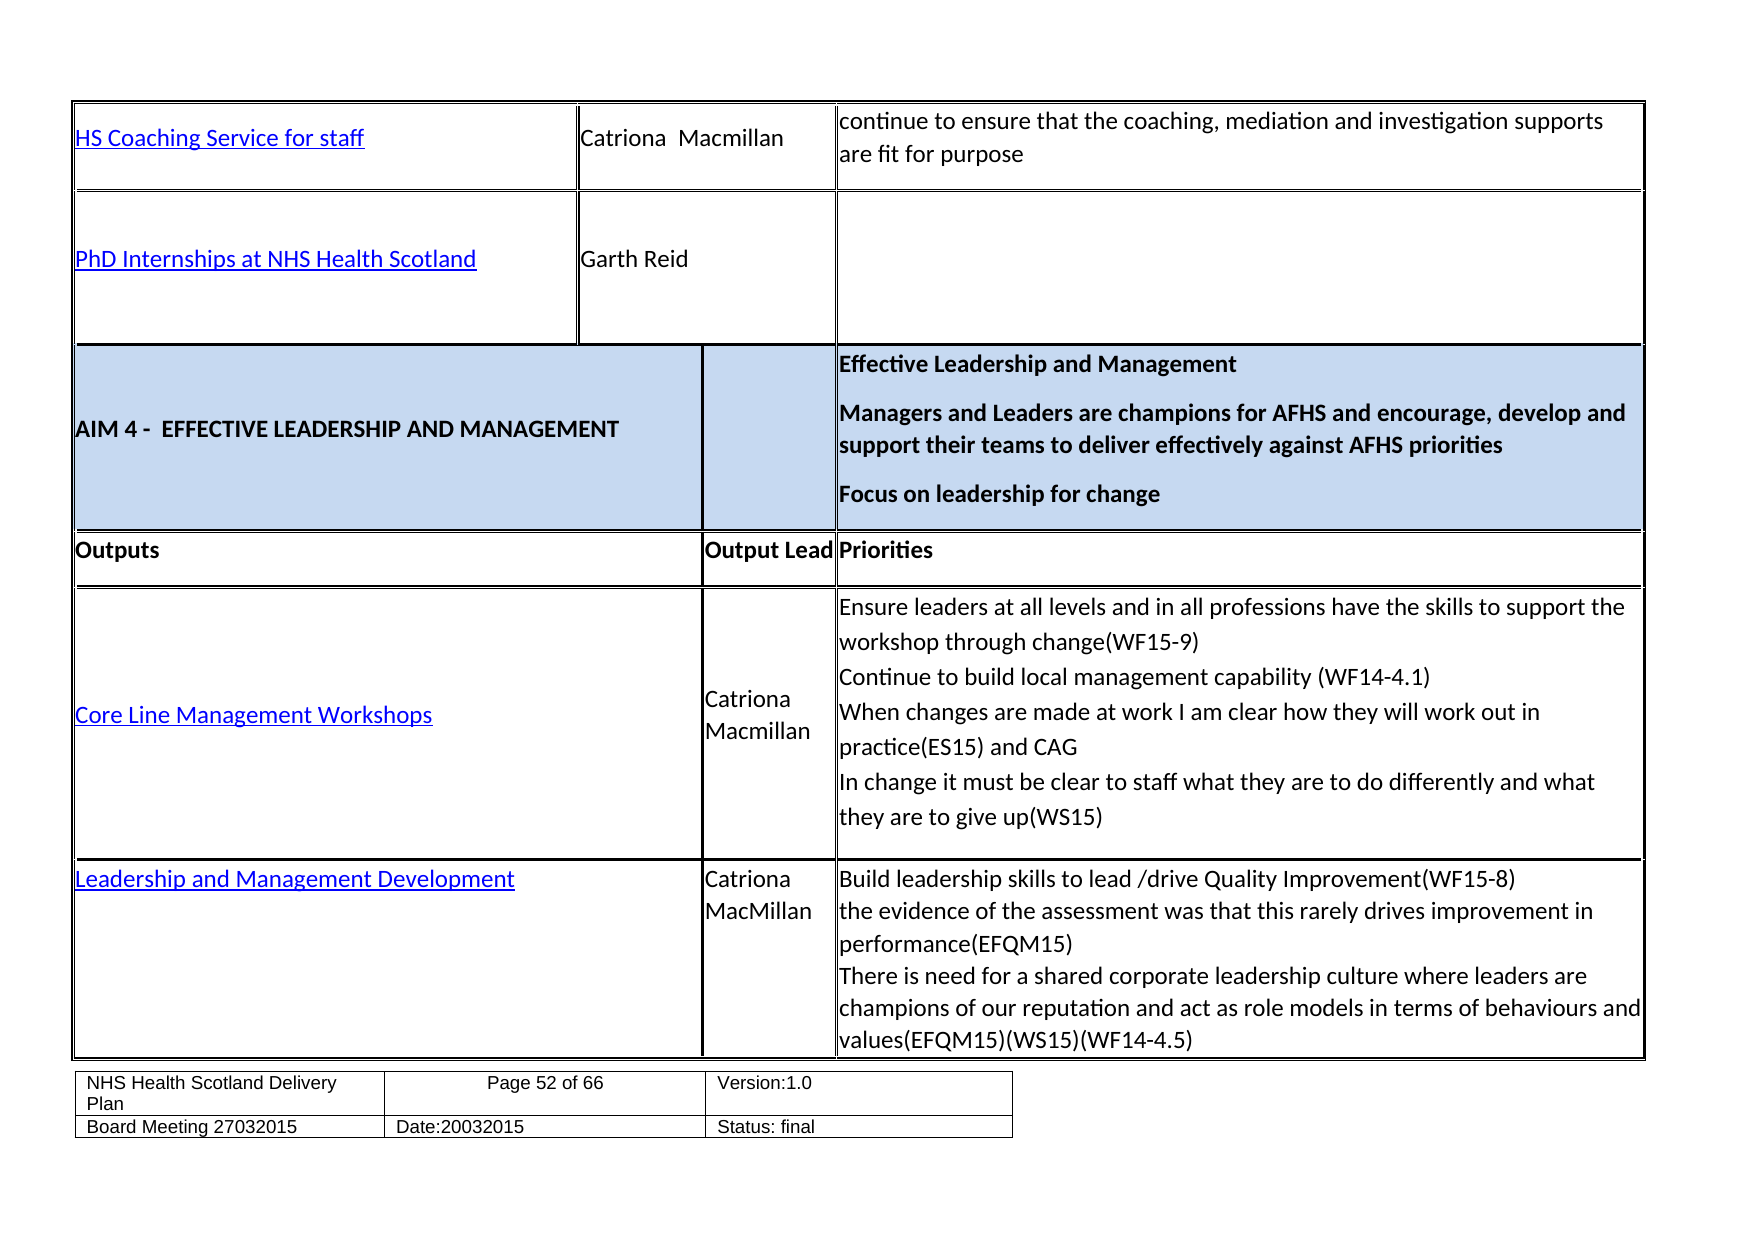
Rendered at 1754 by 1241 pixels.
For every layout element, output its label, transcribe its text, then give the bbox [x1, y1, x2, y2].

table_cell HS Coaching Service for staff [75, 102, 578, 189]
table_cell [704, 346, 835, 529]
table_cell Garth Reid [580, 192, 835, 343]
table_cell Priorities [838, 529, 1644, 585]
table_cell Effective Leadership and Management Managers and Leaders are champions for AFHS and encourage, develop and support their teams to deliver effectively against AFHS priorities Focus on leadership for change [838, 343, 1644, 529]
table_cell Outputs [75, 529, 701, 585]
table_cell Catriona Macmillan [578, 104, 837, 189]
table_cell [837, 858, 1644, 1057]
table_cell PhD Internships at NHS Health Scotland [73, 189, 578, 343]
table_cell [73, 858, 702, 1057]
table_cell [837, 189, 1644, 343]
table_cell Catriona MacMillan [702, 861, 837, 1057]
table_cell Output Lead [704, 533, 835, 585]
table_cell Core Line Management Workshops [75, 585, 701, 858]
table_cell Ensure leaders at all levels and in all professions have the skills to support the workshop through change(WF15-9) Continue to build local management capability (WF14-4.1) When changes are made at work I am clear how they will work out in practice(ES15) and CAG In change it must be clear to staff what they are to do differently and what they are to give up(WS15) [838, 585, 1644, 858]
table_cell AIM 4 - EFFECTIVE LEADERSHIP AND MANAGEMENT [73, 343, 701, 529]
table_cell Catriona Macmillan [704, 589, 835, 858]
table_cell continue to ensure that the coaching, mediation and investigation supports are fit for purpose [837, 104, 1643, 189]
